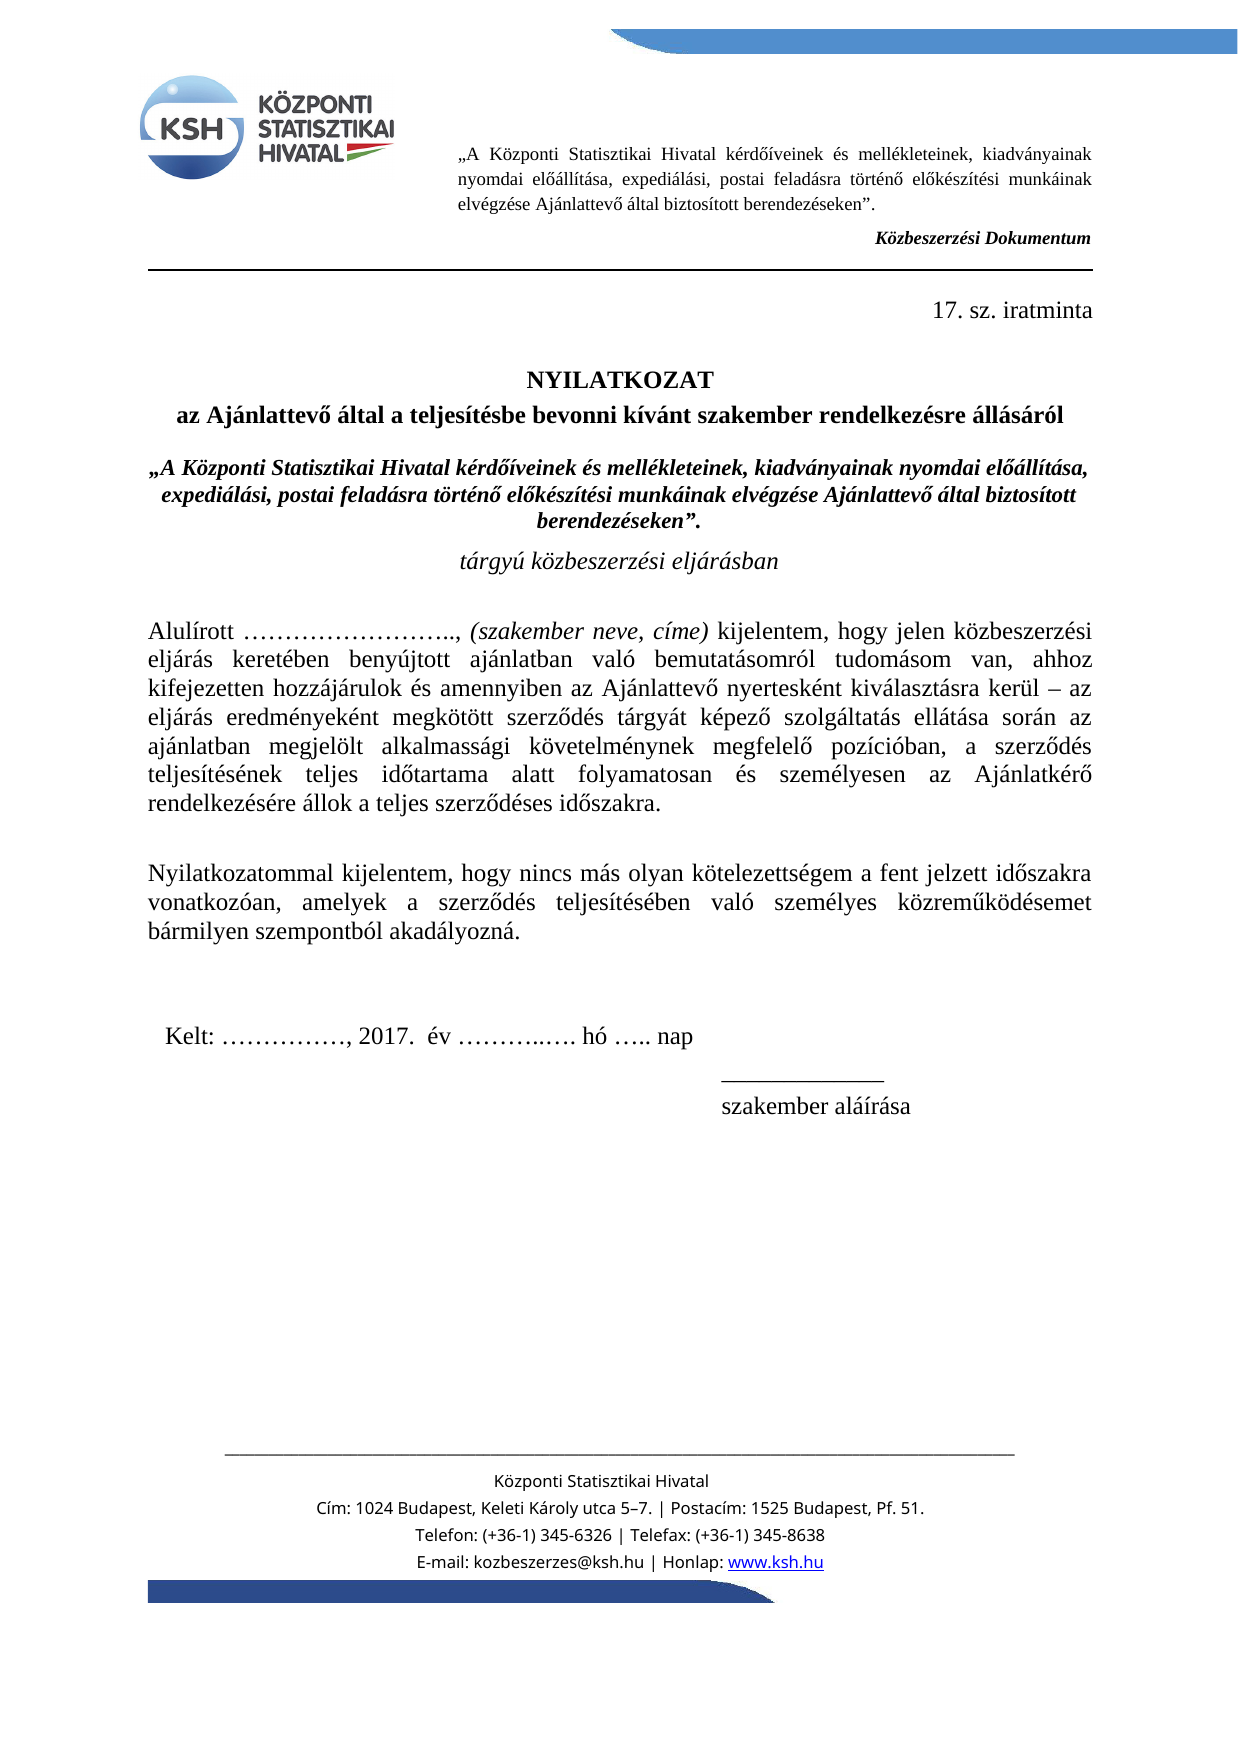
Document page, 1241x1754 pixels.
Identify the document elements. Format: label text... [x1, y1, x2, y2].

text tárgyú közbeszerzési eljárásban [148, 546, 1093, 574]
table_header _____________ szakember aláírása [710, 986, 1093, 1161]
text az Ajánlattevő által a teljesítésbe bevonni kívánt szakember rendelkezésre állásáról [148, 401, 1093, 429]
picture [147, 1580, 1093, 1603]
text NYILATKOZAT [148, 366, 1093, 394]
subtitle 17. sz. iratminta [148, 296, 1093, 324]
table_header Kelt: ……………, 2017. év ………..…. hó ….. nap [148, 986, 710, 1161]
text „A Központi Statisztikai Hivatal kérdőíveinek és mellékleteinek, kiadványainak nyomdai előállítása, expediálási, postai feladásra történő előkészítési munkáinak elvégzése Ajánlattevő által biztosított berendezéseken”. [148, 454, 1093, 533]
text Nyilatkozatommal kijelentem, hogy nincs más olyan kötelezettségem a fent jelzett időszakra vonatkozóan, amelyek a szerződés teljesítésében való személyes közreműködésemet bármilyen szempontból akadályozná. [148, 858, 1093, 944]
picture [292, 29, 1238, 54]
picture [137, 73, 396, 180]
text Alulírott …………………….., (szakember neve, címe) kijelentem, hogy jelen közbeszerzési eljárás keretében benyújtott ajánlatban való bemutatásomról tudomásom van, ahhoz kifejezetten hozzájárulok és amennyiben az Ajánlattevő nyertesként kiválasztásra kerül – az eljárás eredményeként megkötött szerződés tárgyát képező szolgáltatás ellátása során az ajánlatban megjelölt alkalmassági követelménynek megfelelő pozícióban, a szerződés teljesítésének teljes időtartama alatt folyamatosan és személyesen az Ajánlatkérő rendelkezésére állok a teljes szerződéses időszakra. [148, 616, 1093, 817]
